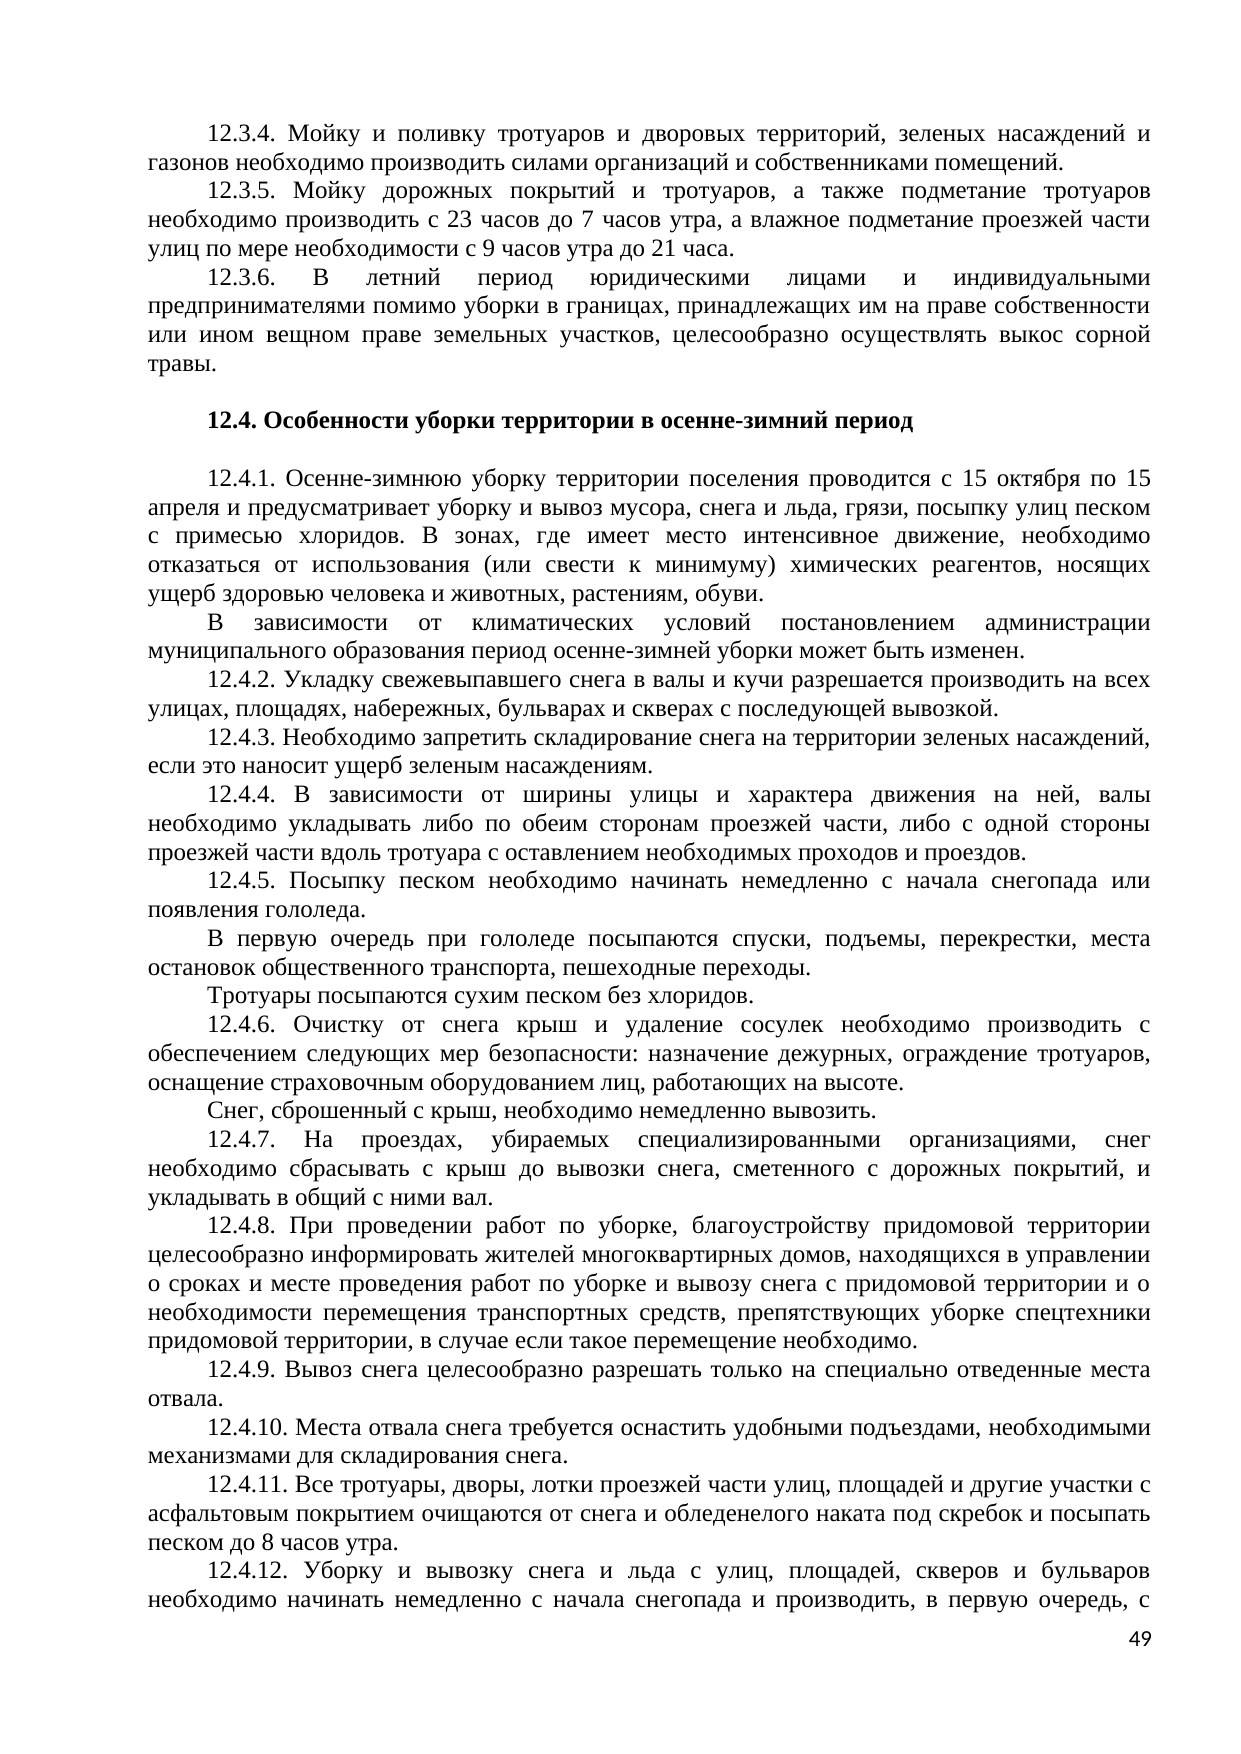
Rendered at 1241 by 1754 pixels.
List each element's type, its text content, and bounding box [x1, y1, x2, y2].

text 12.4.10. Места отвала снега требуется оснастить удобными подъездами, необходимыми механизмами для складирования снега. [148, 1412, 1152, 1469]
text 12.4.3. Необходимо запретить складирование снега на территории зеленых насаждений, если это наносит ущерб зеленым насаждениям. [148, 722, 1152, 779]
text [148, 1556, 1152, 1613]
text В зависимости от климатических условий постановлением администрации муниципального образования период осенне-зимней уборки может быть изменен. [148, 607, 1152, 664]
text 12.4.4. В зависимости от ширины улицы и характера движения на ней, валы необходимо укладывать либо по обеим сторонам проезжей части, либо с одной стороны проезжей части вдоль тротуара с оставлением необходимых проходов и проездов. [148, 779, 1152, 866]
text 12.4.6. Очистку от снега крыш и удаление сосулек необходимо производить с обеспечением следующих мер безопасности: назначение дежурных, ограждение тротуаров, оснащение страховочным оборудованием лиц, работающих на высоте. [148, 1009, 1152, 1096]
text 12.3.5. Мойку дорожных покрытий и тротуаров, а также подметание тротуаров необходимо производить с 23 часов до 7 часов утра, а влажное подметание проезжей части улиц по мере необходимости с 9 часов утра до 21 часа. [148, 176, 1152, 262]
text 12.4. Особенности уборки территории в осенне-зимний период [148, 406, 1152, 434]
text 12.4.7. На проездах, убираемых специализированными организациями, снег необходимо сбрасывать с крыш до вывозки снега, сметенного с дорожных покрытий, и укладывать в общий с ними вал. [148, 1124, 1152, 1211]
text 12.3.4. Мойку и поливку тротуаров и дворовых территорий, зеленых насаждений и газонов необходимо производить силами организаций и собственниками помещений. [148, 118, 1152, 176]
text 12.4.11. Все тротуары, дворы, лотки проезжей части улиц, площадей и другие участки с асфальтовым покрытием очищаются от снега и обледенелого наката под скребок и посыпать песком до 8 часов утра. [148, 1469, 1152, 1556]
text 12.4.2. Укладку свежевыпавшего снега в валы и кучи разрешается производить на всех улицах, площадях, набережных, бульварах и скверах с последующей вывозкой. [148, 664, 1152, 722]
text 12.4.8. При проведении работ по уборке, благоустройству придомовой территории целесообразно информировать жителей многоквартирных домов, находящихся в управлении о сроках и месте проведения работ по уборке и вывозу снега с придомовой территории и о необходимости перемещения транспортных средств, препятствующих уборке спецтехники придомовой территории, в случае если такое перемещение необходимо. [148, 1211, 1152, 1354]
text 12.4.1. Осенне-зимнюю уборку территории поселения проводится с 15 октября по 15 апреля и предусматривает уборку и вывоз мусора, снега и льда, грязи, посыпку улиц песком с примесью хлоридов. В зонах, где имеет место интенсивное движение, необходимо отказаться от использования (или свести к минимуму) химических реагентов, носящих ущерб здоровью человека и животных, растениям, обуви. [148, 463, 1152, 607]
text Тротуары посыпаются сухим песком без хлоридов. [148, 981, 1152, 1009]
text 12.3.6. В летний период юридическими лицами и индивидуальными предпринимателями помимо уборки в границах, принадлежащих им на праве собственности или ином вещном праве земельных участков, целесообразно осуществлять выкос сорной травы. [148, 262, 1152, 377]
text В первую очередь при гололеде посыпаются спуски, подъемы, перекрестки, места остановок общественного транспорта, пешеходные переходы. [148, 923, 1152, 981]
text 12.4.9. Вывоз снега целесообразно разрешать только на специально отведенные места отвала. [148, 1354, 1152, 1412]
text Снег, сброшенный с крыш, необходимо немедленно вывозить. [148, 1096, 1152, 1124]
text 12.4.5. Посыпку песком необходимо начинать немедленно с начала снегопада или появления гололеда. [148, 866, 1152, 923]
